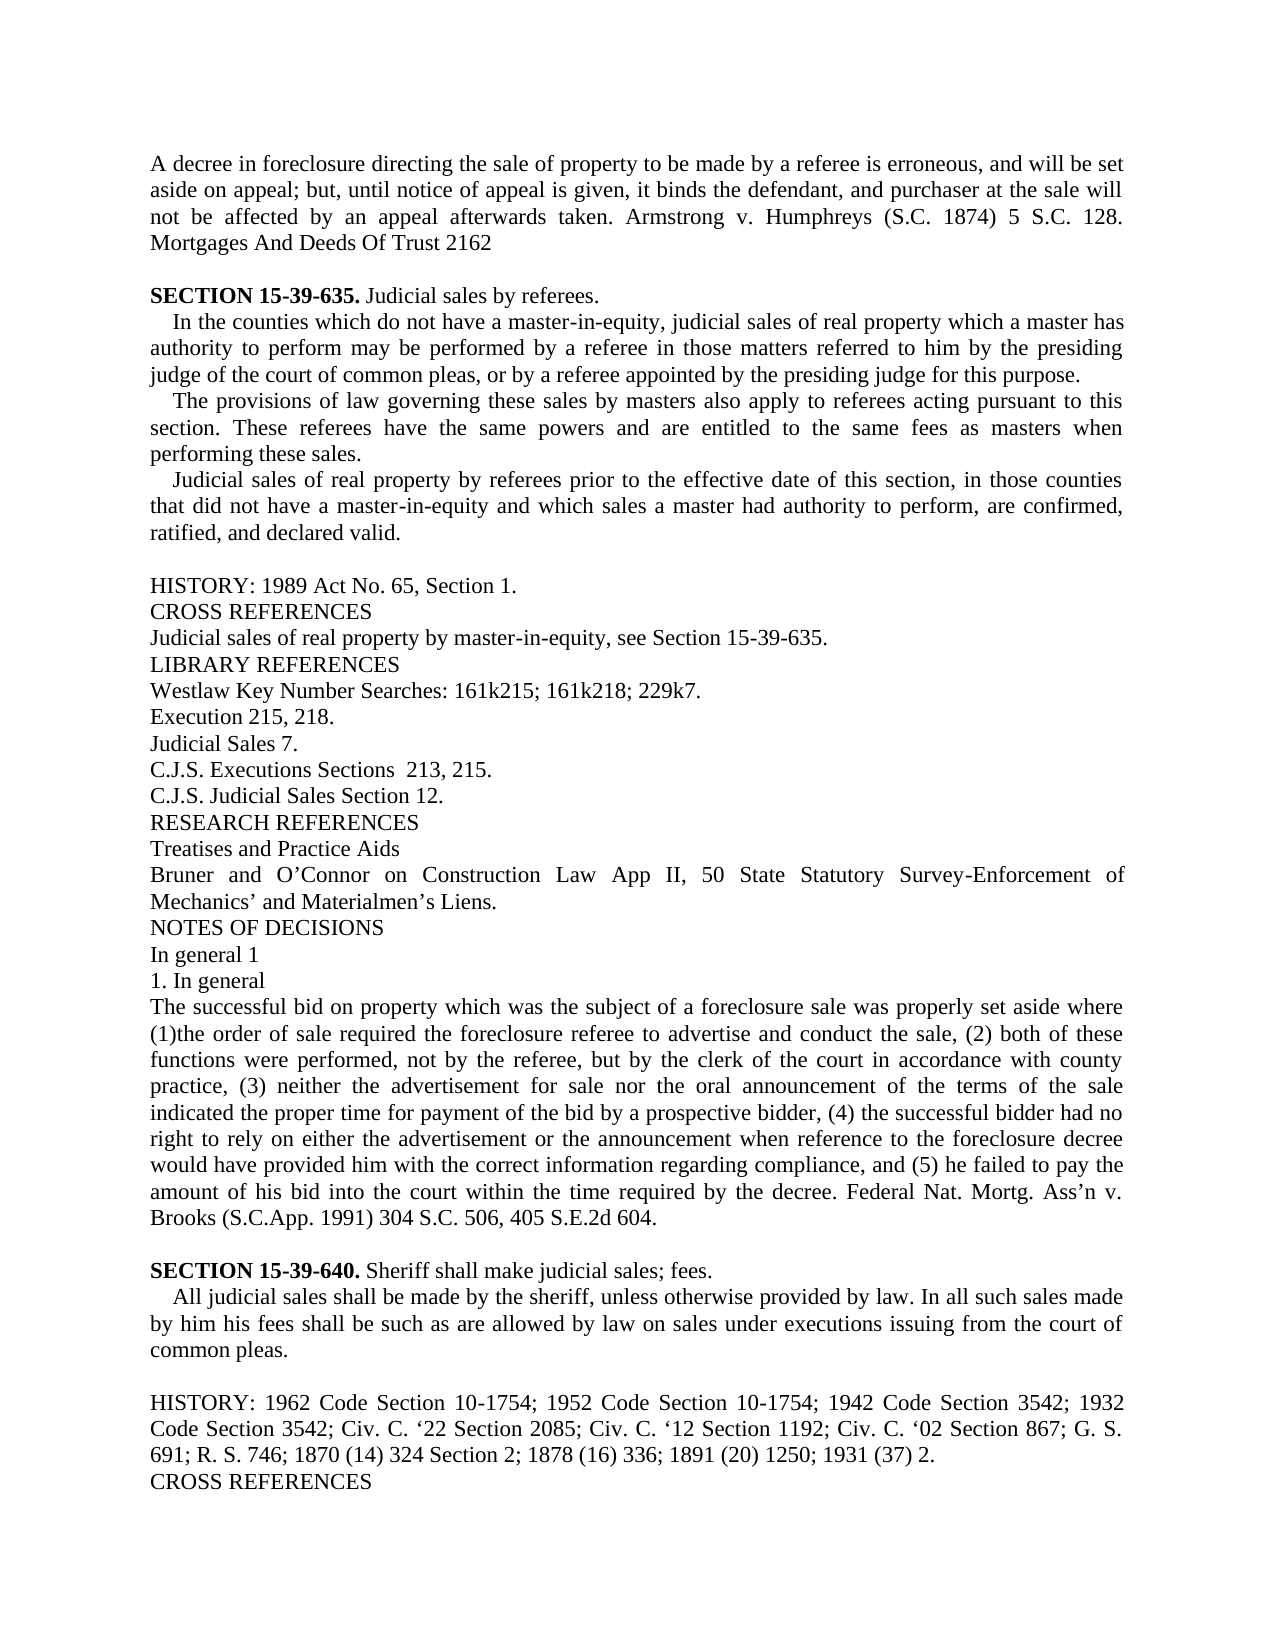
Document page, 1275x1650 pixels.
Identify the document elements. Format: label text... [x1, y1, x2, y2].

text Judicial sales of real property by referees prior to the effective date of this section, in those counties that did not have a master-in-equity and which sales a master had authority to perform, are confirmed, ratified, and declared valid. [150, 466, 1125, 545]
text SECTION 15-39-640. Sheriff shall make judicial sales; fees. [150, 1257, 1125, 1283]
text CROSS REFERENCES [150, 598, 1125, 624]
text CROSS REFERENCES [150, 1468, 1125, 1494]
text RESEARCH REFERENCES [150, 809, 1125, 835]
text Treatises and Practice Aids [150, 835, 1125, 862]
text A decree in foreclosure directing the sale of property to be made by a referee is erroneous, and will be set aside on appeal; but, until notice of appeal is given, it binds the defendant, and purchaser at the sale will not be affected by an appeal afterwards taken. Armstrong v. Humphreys (S.C. 1874) 5 S.C. 128. Mortgages And Deeds Of Trust 2162 [150, 150, 1125, 255]
text In general 1 [150, 941, 1125, 967]
text SECTION 15-39-635. Judicial sales by referees. [150, 282, 1125, 308]
text C.J.S. Executions Sections 213, 215. [150, 756, 1125, 782]
text Judicial sales of real property by master-in-equity, see Section 15-39-635. [150, 624, 1125, 651]
text NOTES OF DECISIONS [150, 914, 1125, 941]
text 1. In general [150, 967, 1125, 993]
text All judicial sales shall be made by the sheriff, unless otherwise provided by law. In all such sales made by him his fees shall be such as are allowed by law on sales under executions issuing from the court of common pleas. [150, 1283, 1125, 1362]
text HISTORY: 1989 Act No. 65, Section 1. [150, 572, 1125, 598]
text Westlaw Key Number Searches: 161k215; 161k218; 229k7. [150, 677, 1125, 703]
text In the counties which do not have a master-in-equity, judicial sales of real property which a master has authority to perform may be performed by a referee in those matters referred to him by the presiding judge of the court of common pleas, or by a referee appointed by the presiding judge for this purpose. [150, 308, 1125, 387]
text The provisions of law governing these sales by masters also apply to referees acting pursuant to this section. These referees have the same powers and are entitled to the same fees as masters when performing these sales. [150, 387, 1125, 466]
text The successful bid on property which was the subject of a foreclosure sale was properly set aside where (1)the order of sale required the foreclosure referee to advertise and conduct the sale, (2) both of these functions were performed, not by the referee, but by the clerk of the court in accordance with county practice, (3) neither the advertisement for sale nor the oral announcement of the terms of the sale indicated the proper time for payment of the bid by a prospective bidder, (4) the successful bidder had no right to rely on either the advertisement or the announcement when reference to the foreclosure decree would have provided him with the correct information regarding compliance, and (5) he failed to pay the amount of his bid into the court within the time required by the decree. Federal Nat. Mortg. Ass’n v. Brooks (S.C.App. 1991) 304 S.C. 506, 405 S.E.2d 604. [150, 993, 1125, 1231]
text Judicial Sales 7. [150, 730, 1125, 756]
text HISTORY: 1962 Code Section 10-1754; 1952 Code Section 10-1754; 1942 Code Section 3542; 1932 Code Section 3542; Civ. C. ‘22 Section 2085; Civ. C. ‘12 Section 1192; Civ. C. ‘02 Section 867; G. S. 691; R. S. 746; 1870 (14) 324 Section 2; 1878 (16) 336; 1891 (20) 1250; 1931 (37) 2. [150, 1389, 1125, 1468]
text C.J.S. Judicial Sales Section 12. [150, 782, 1125, 809]
text Bruner and O’Connor on Construction Law App II, 50 State Statutory Survey-Enforcement of Mechanics’ and Materialmen’s Liens. [150, 862, 1125, 914]
text Execution 215, 218. [150, 703, 1125, 730]
text LIBRARY REFERENCES [150, 651, 1125, 677]
